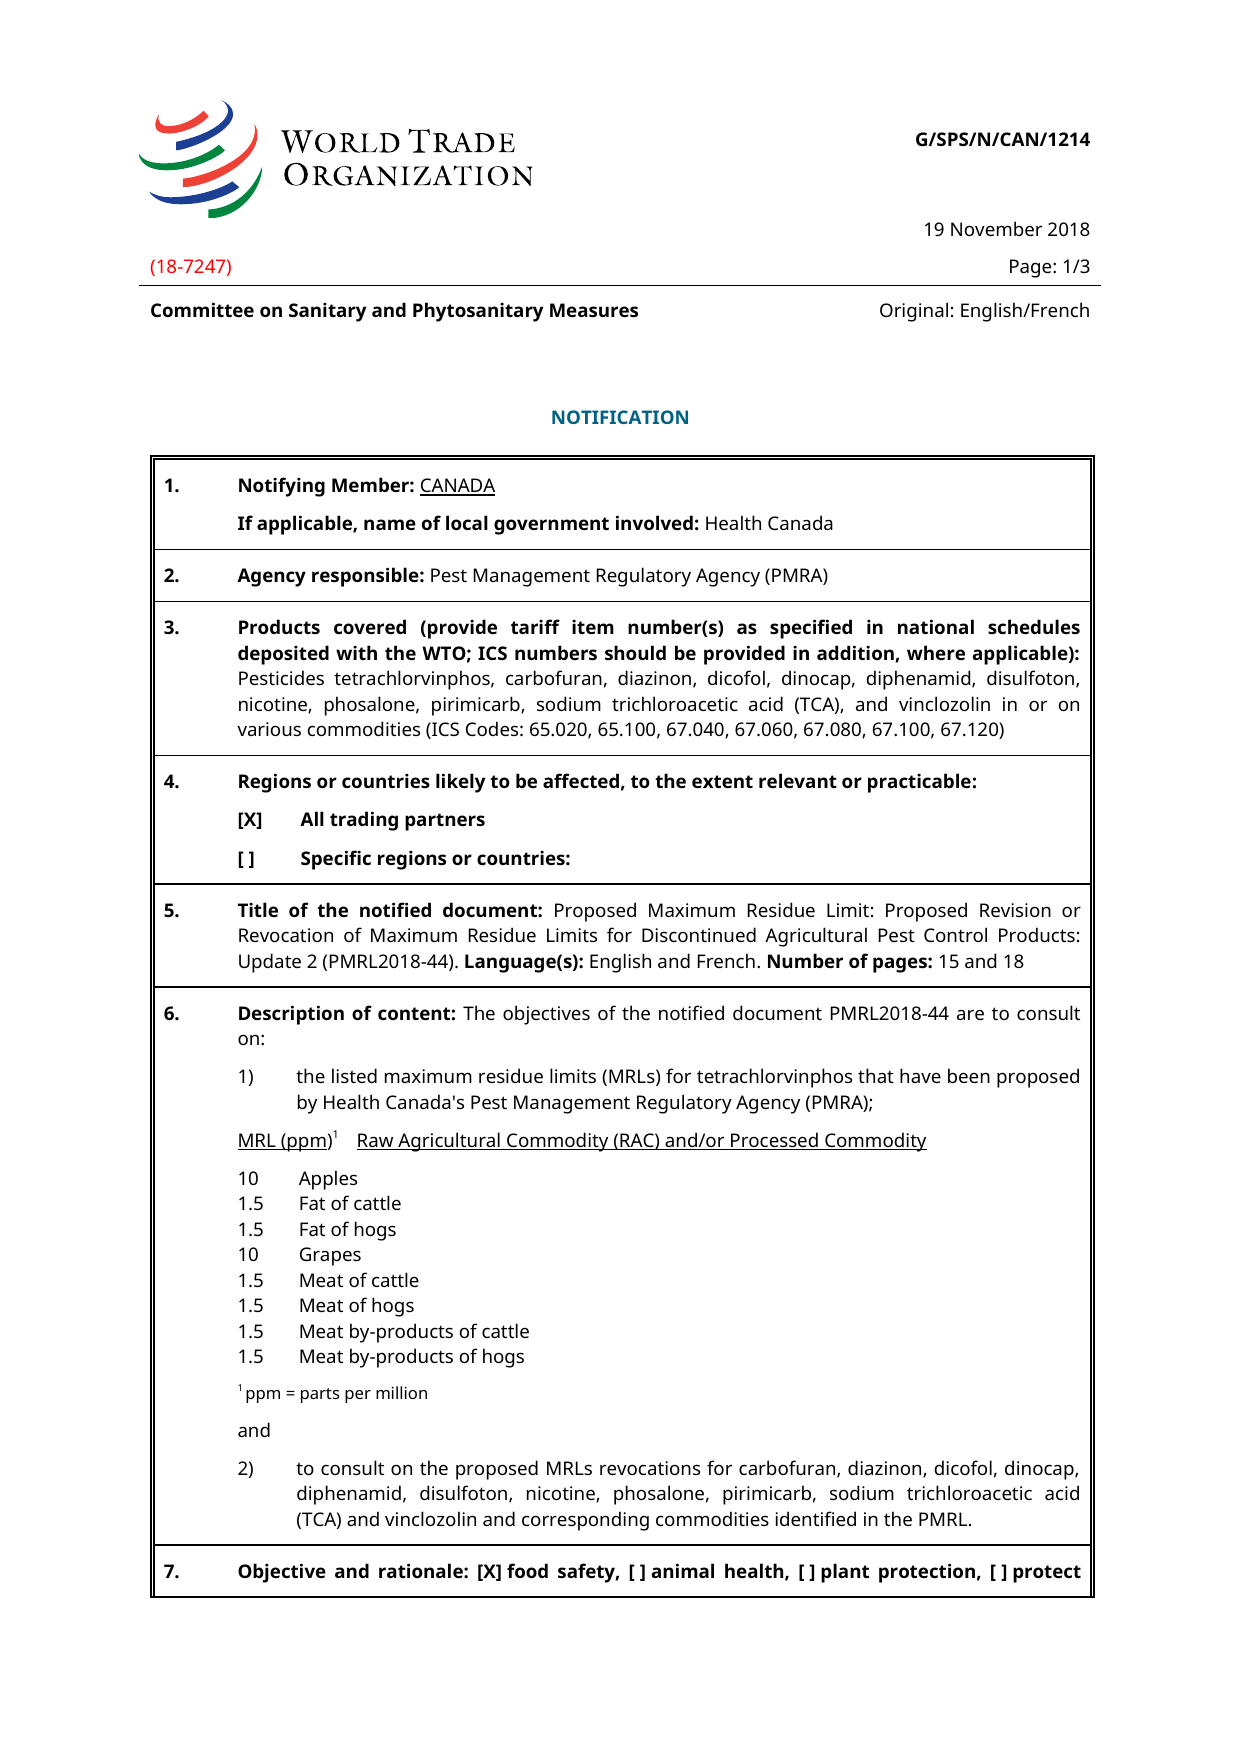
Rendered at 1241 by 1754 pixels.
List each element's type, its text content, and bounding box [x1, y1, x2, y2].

table_cell Title of the notified document: Proposed Maximum Residue Limit: Proposed Revision or Revocation of Maximum Residue Limits for Discontinued Agricultural Pest Control Products: Update 2 (PMRL2018-44). Language(s): English and French. Number of pages: 15 and 18 [226, 885, 1090, 986]
table_cell 2. [155, 550, 226, 601]
table_cell 5. [155, 885, 226, 986]
table_cell 6. [155, 988, 226, 1544]
table_cell Description of content: The objectives of the notified document PMRL2018-44 are to consult on: 1) the listed maximum residue limits (MRLs) for tetrachlorvinphos that have been proposed by Health Canada's Pest Management Regulatory Agency (PMRA); MRL (ppm)1 Raw Agricultural Commodity (RAC) and/or Processed Commodity 10 Apples 1.5 Fat of cattle 1.5 Fat of hogs 10 Grapes 1.5 Meat of cattle 1.5 Meat of hogs 1.5 Meat by-products of cattle 1.5 Meat by-products of hogs 1 ppm = parts per million and 2) to consult on the proposed MRLs revocations for carbofuran, diazinon, dicofol, dinocap, diphenamid, disulfoton, nicotine, phosalone, pirimicarb, sodium trichloroacetic acid (TCA) and vinclozolin and corresponding commodities identified in the PMRL. [226, 988, 1090, 1544]
table_cell 4. [155, 756, 226, 883]
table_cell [226, 1546, 1090, 1596]
table_header Notifying Member: Canada If applicable, name of local government involved: Health Canada [226, 460, 1090, 548]
table_cell Regions or countries likely to be affected, to the extent relevant or practicable: [X] All trading partners [ ] Specific regions or countries: [226, 756, 1090, 883]
table_cell Products covered (provide tariff item number(s) as specified in national schedules deposited with the WTO; ICS numbers should be provided in addition, where applicable): Pesticides tetrachlorvinphos, carbofuran, diazinon, dicofol, dinocap, diphenamid, disulfoton, nicotine, phosalone, pirimicarb, sodium trichloroacetic acid (TCA), and vinclozolin in or on various commodities (ICS Codes: 65.020, 65.100, 67.040, 67.060, 67.080, 67.100, 67.120) [226, 602, 1090, 755]
table_cell Agency responsible: Pest Management Regulatory Agency (PMRA) [226, 550, 1090, 601]
table_cell 3. [155, 602, 226, 755]
table_header 1. [155, 460, 226, 548]
title NOTIFICATION [150, 405, 1090, 430]
table_cell 7. [155, 1546, 226, 1596]
